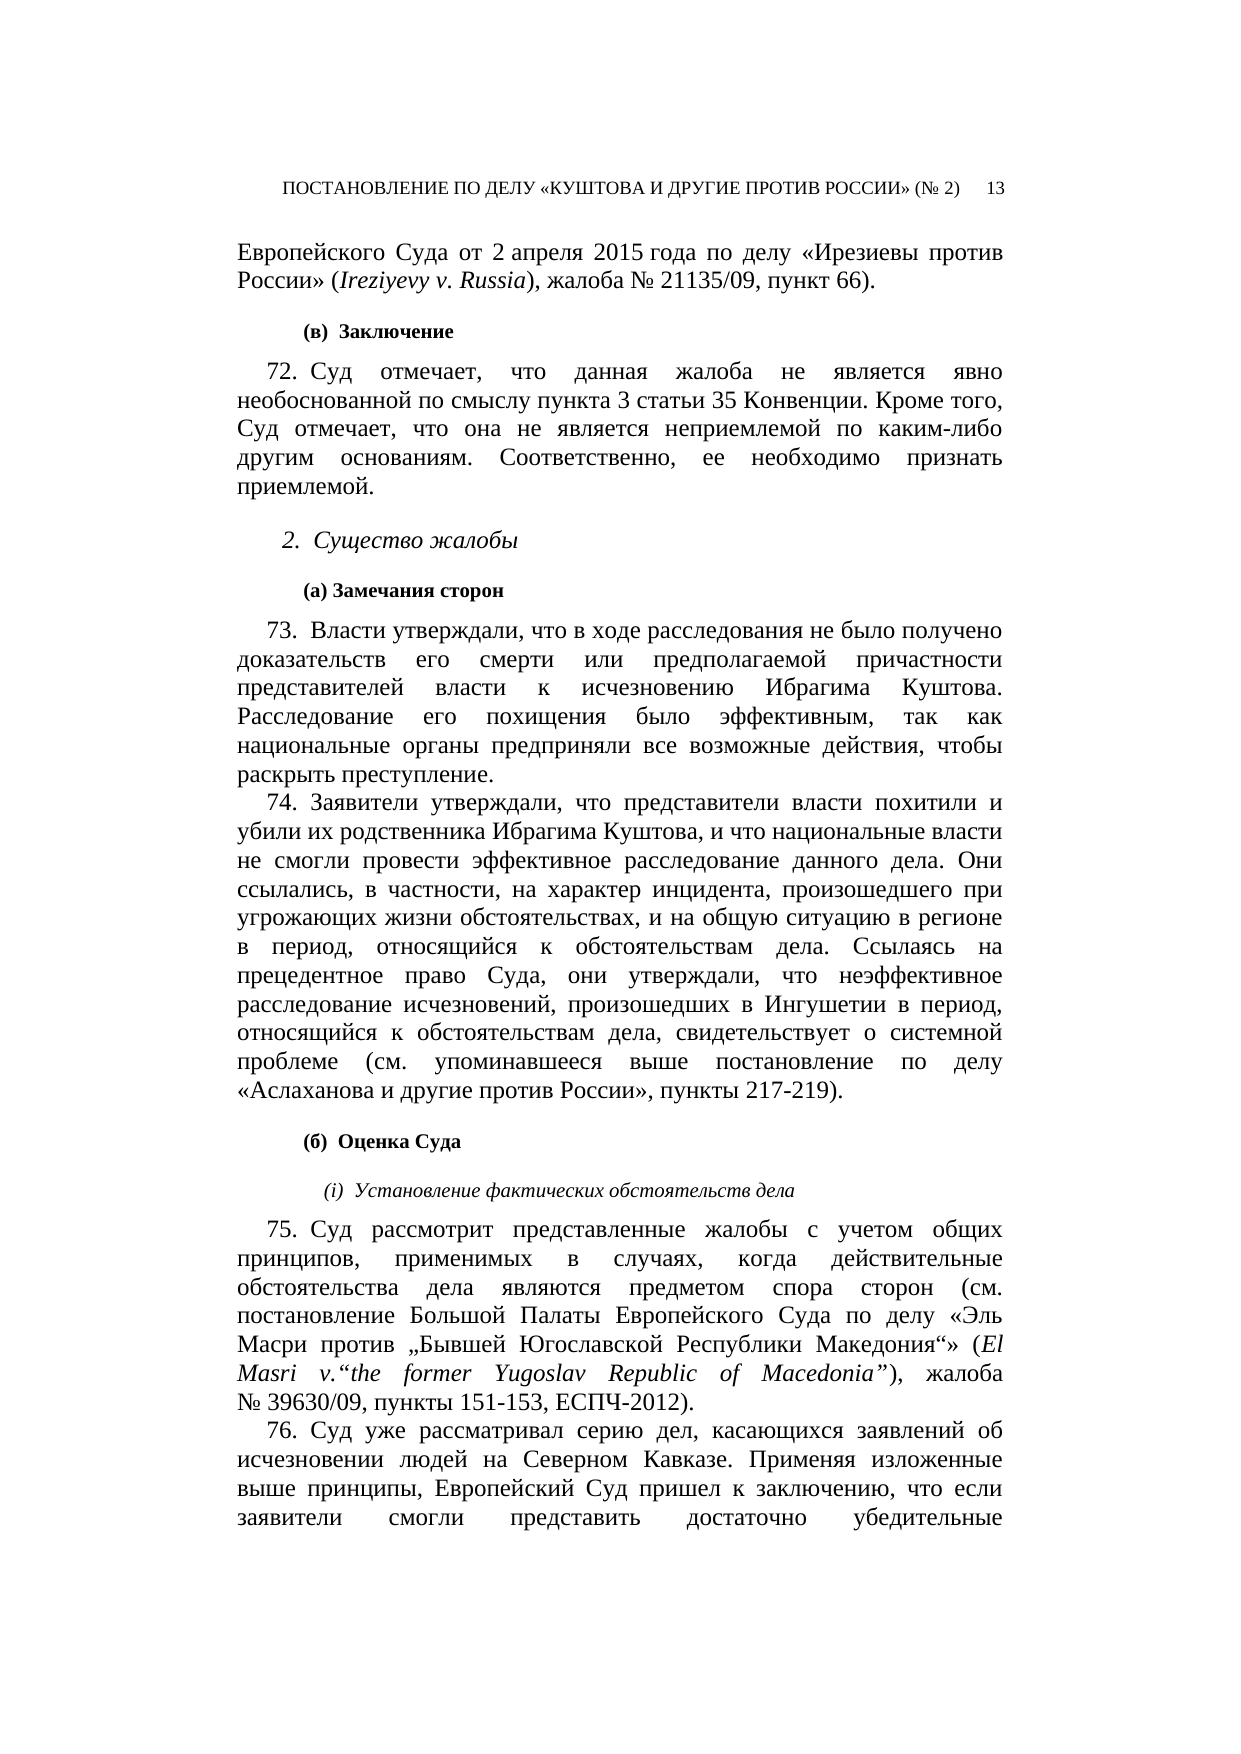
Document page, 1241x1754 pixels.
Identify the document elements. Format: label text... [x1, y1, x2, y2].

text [237, 1416, 1003, 1531]
text 75. Суд рассмотрит представленные жалобы с учетом общих принципов, применимых в случаях, когда действительные обстоятельства дела являются предметом спора сторон (см. постановление Большой Палаты Европейского Суда по делу «Эль Масри против „Бывшей Югославской Республики Македония“» (El Masri v.“the former Yugoslav Republic of Macedonia”), жалоба № 39630/09, пункты 151-153, ЕСПЧ-2012). [237, 1214, 1003, 1416]
subtitle 2. Существо жалобы [282, 525, 1003, 553]
text 74. Заявители утверждали, что представители власти похитили и убили их родственника Ибрагима Куштова, и что национальные власти не смогли провести эффективное расследование данного дела. Они ссылались, в частности, на характер инцидента, произошедшего при угрожающих жизни обстоятельствах, и на общую ситуацию в регионе в период, относящийся к обстоятельствам дела. Ссылаясь на прецедентное право Суда, они утверждали, что неэффективное расследование исчезновений, произошедших в Ингушетии в период, относящийся к обстоятельствам дела, свидетельствует о системной проблеме (см. упоминавшееся выше постановление по делу «Аслаханова и другие против России», пункты 217-219). [237, 787, 1003, 1104]
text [237, 237, 1003, 294]
text 73. Власти утверждали, что в ходе расследования не было получено доказательств его смерти или предполагаемой причастности представителей власти к исчезновению Ибрагима Куштова. Расследование его похищения было эффективным, так как национальные органы предприняли все возможные действия, чтобы раскрыть преступление. [237, 615, 1003, 787]
subtitle (i) Установление фактических обстоятельств дела [324, 1178, 1003, 1202]
subtitle (а) Замечания сторон [303, 578, 1003, 602]
subtitle (в) Заключение [303, 319, 1003, 343]
subtitle (б) Оценка Суда [303, 1129, 1003, 1153]
